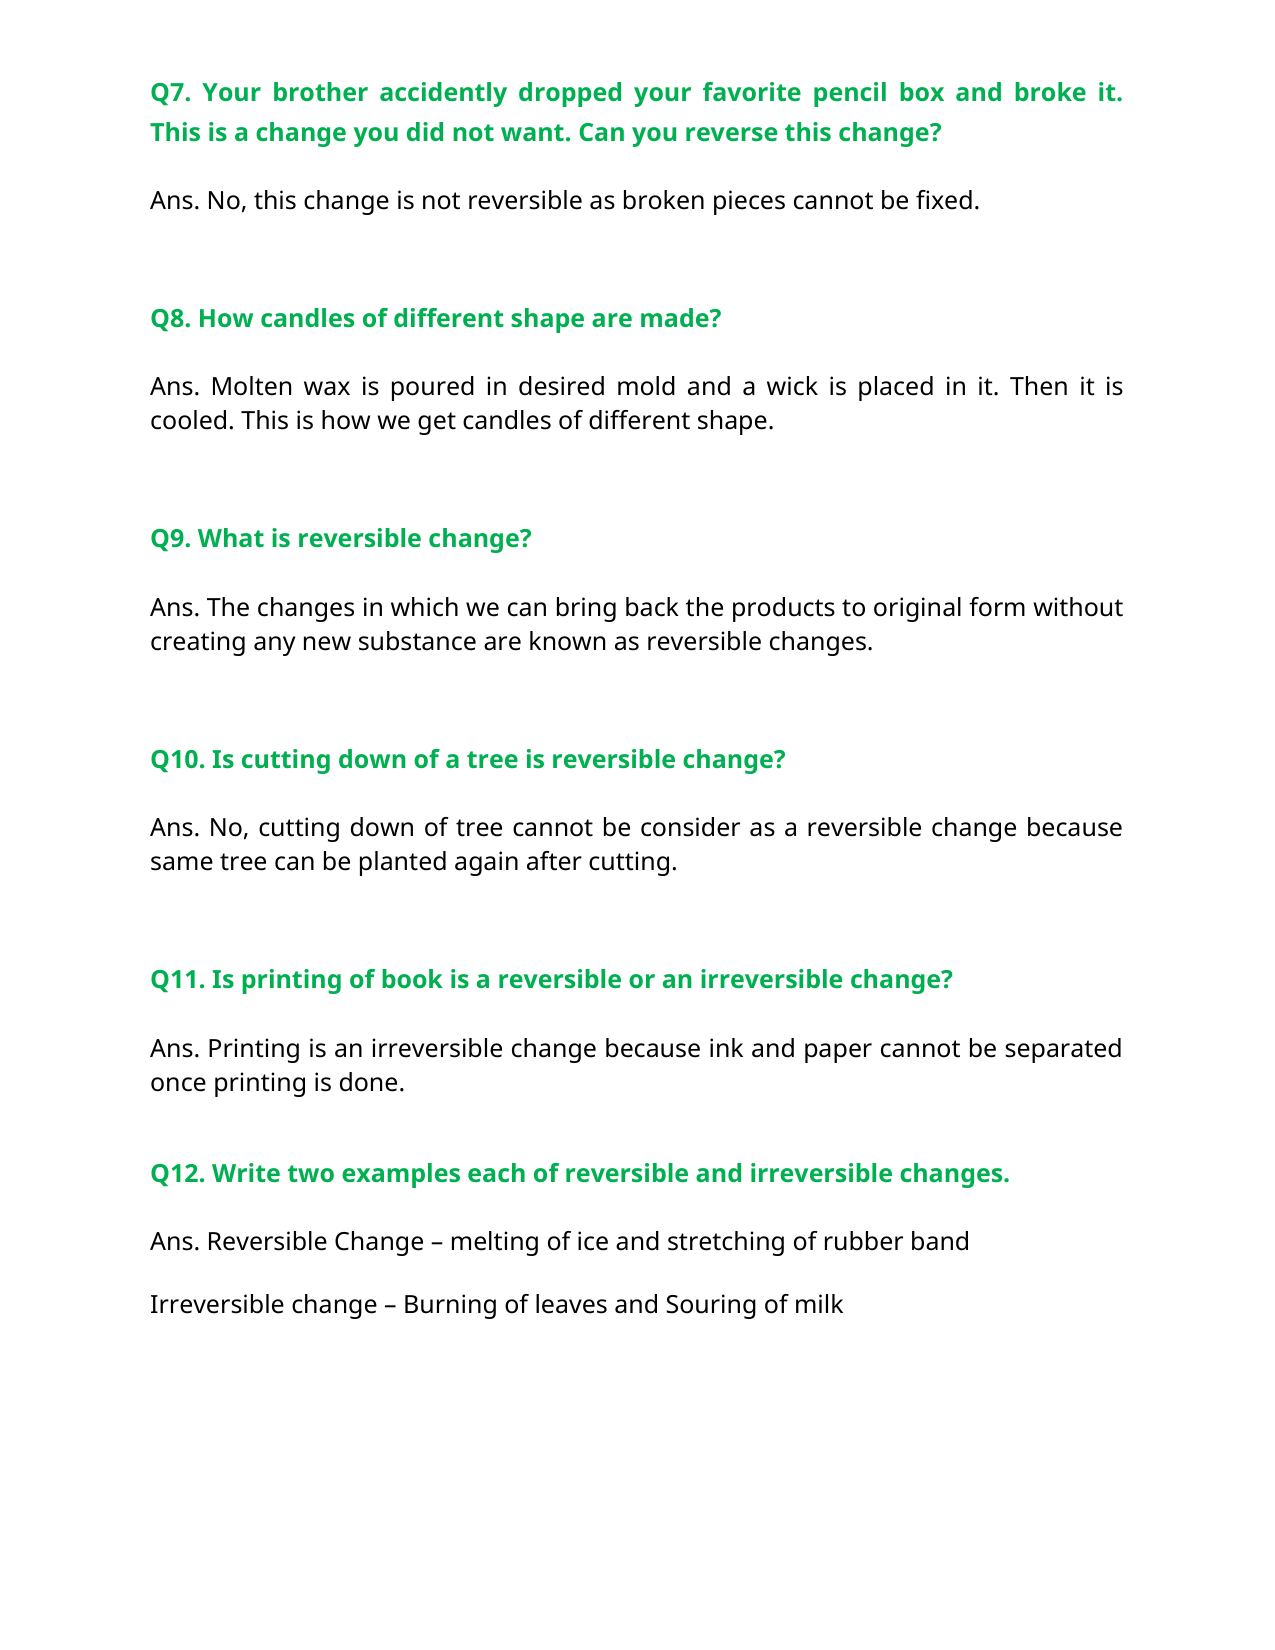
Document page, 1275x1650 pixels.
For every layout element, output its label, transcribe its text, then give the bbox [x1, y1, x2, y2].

text Ans. The changes in which we can bring back the products to original form without creating any new substance are known as reversible changes. [150, 589, 1125, 658]
text Ans. Molten wax is poured in desired mold and a wick is placed in it. Then it is cooled. This is how we get candles of different shape. [150, 369, 1125, 437]
subtitle Q9. What is reversible change? [150, 521, 1125, 555]
subtitle Q7. Your brother accidently dropped your favorite pencil box and broke it. This is a change you did not want. Can you reverse this change? [150, 75, 1125, 148]
text Ans. No, this change is not reversible as broken pieces cannot be fixed. [150, 182, 1125, 217]
text Ans. No, cutting down of tree cannot be consider as a reversible change because same tree can be planted again after cutting. [150, 810, 1125, 878]
subtitle Q12. Write two examples each of reversible and irreversible changes. [150, 1155, 1125, 1189]
subtitle Q11. Is printing of book is a reversible or an irreversible change? [150, 962, 1125, 996]
subtitle Q10. Is cutting down of a tree is reversible change? [150, 742, 1125, 776]
text Ans. Reversible Change – melting of ice and stretching of rubber band [150, 1224, 1125, 1258]
subtitle Q8. How candles of different shape are made? [150, 301, 1125, 335]
text Ans. Printing is an irreversible change because ink and paper cannot be separated once printing is done. [150, 1031, 1125, 1099]
text Irreversible change – Burning of leaves and Souring of milk [150, 1287, 1125, 1321]
